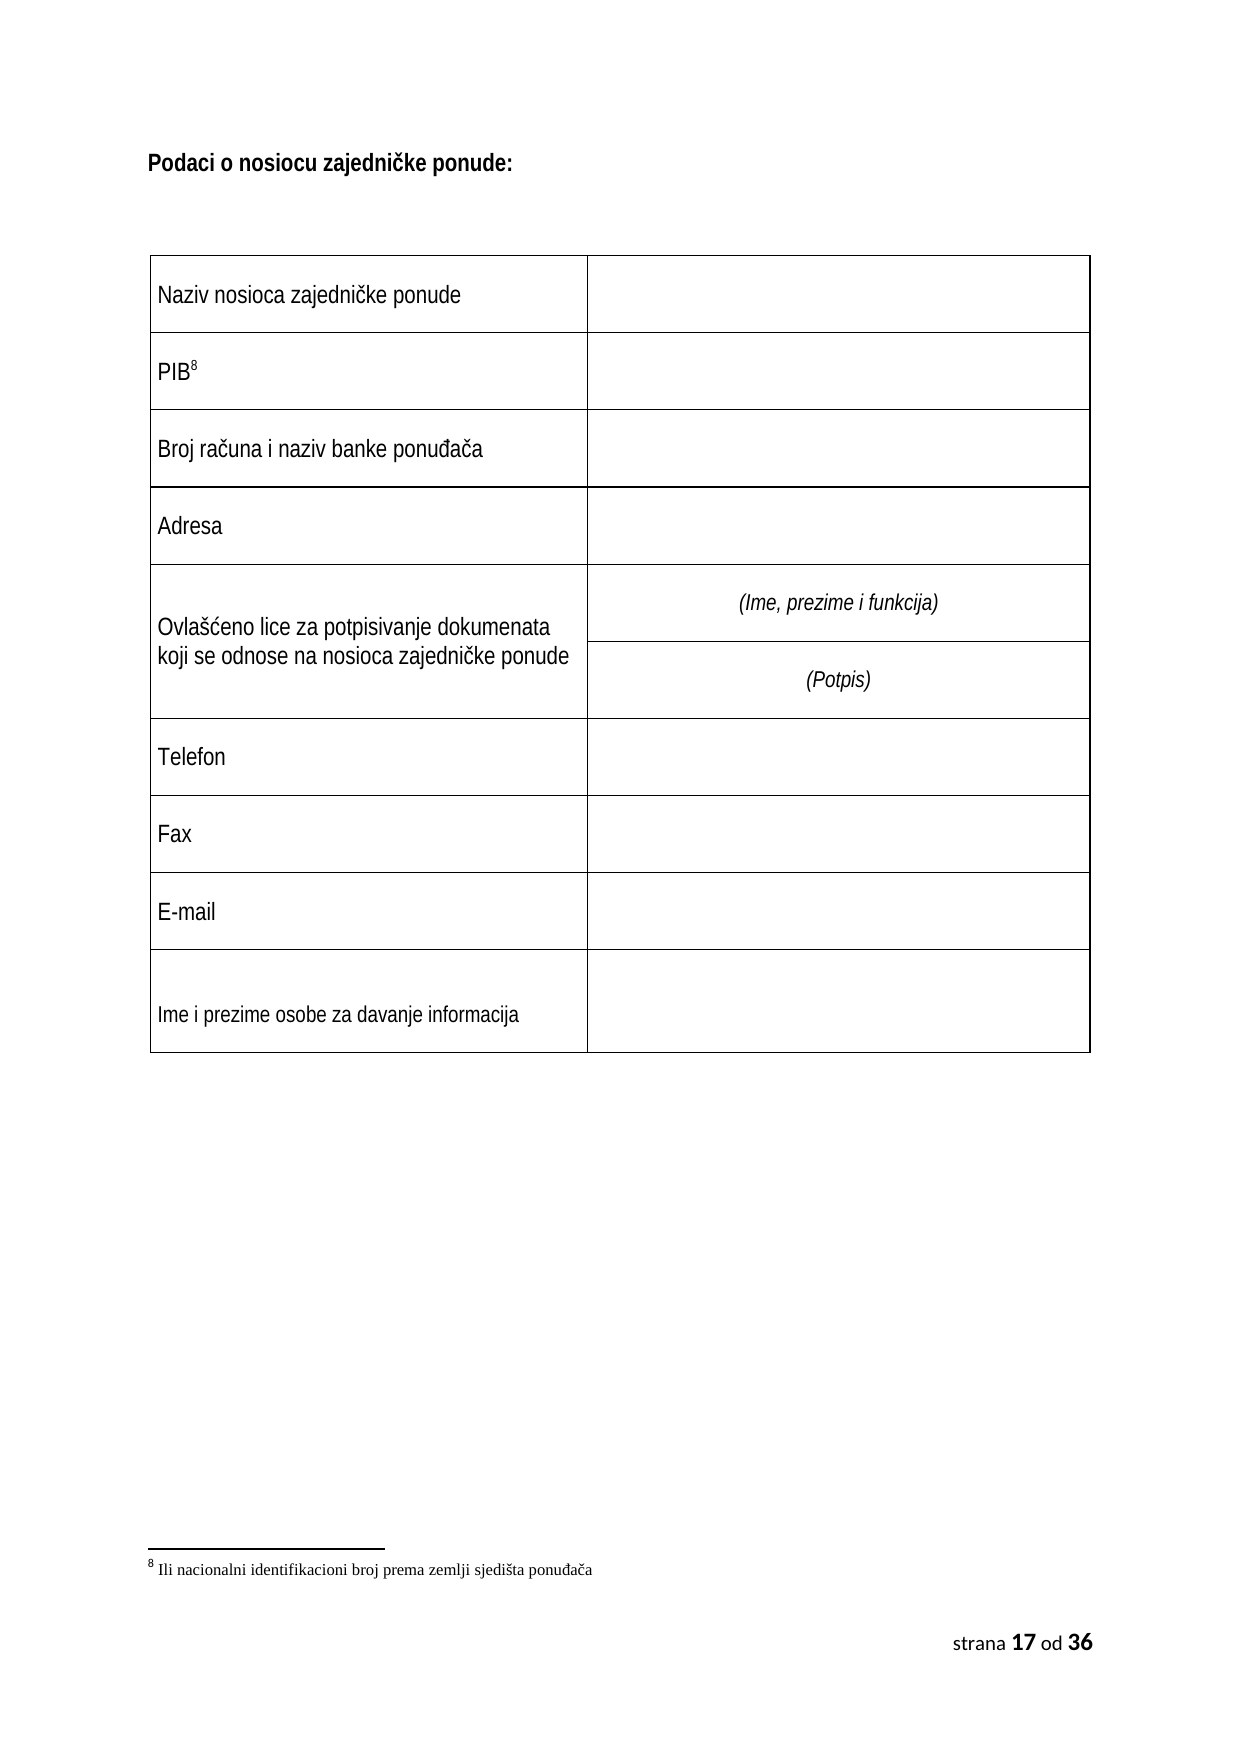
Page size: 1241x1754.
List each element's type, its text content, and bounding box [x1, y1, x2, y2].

table_cell Adresa [151, 488, 587, 563]
table_cell Telefon [151, 719, 587, 795]
table_cell (Potpis) [588, 642, 1089, 718]
table_cell (Ime, prezime i funkcija) [588, 565, 1089, 641]
table_cell Ime i prezime osobe za davanje informacija [151, 950, 587, 1052]
table_cell [588, 719, 1089, 795]
table_cell [588, 796, 1089, 872]
table_cell Ovlašćeno lice za potpisivanje dokumenata koji se odnose na nosioca zajedničke ponude [151, 565, 587, 718]
table_cell Fax [151, 796, 587, 872]
table_cell [588, 950, 1089, 1052]
table_cell E-mail [151, 873, 587, 949]
text Podaci o nosiocu zajedničke ponude: [148, 148, 1093, 176]
table_header [588, 256, 1089, 332]
table_cell [588, 333, 1089, 409]
table_cell [588, 873, 1089, 949]
table_cell [588, 488, 1089, 563]
table_cell PIB [151, 333, 587, 409]
table_header Naziv nosioca zajedničke ponude [151, 256, 587, 332]
table_cell [588, 410, 1089, 486]
table_cell Broj računa i naziv banke ponuđača [151, 410, 587, 486]
